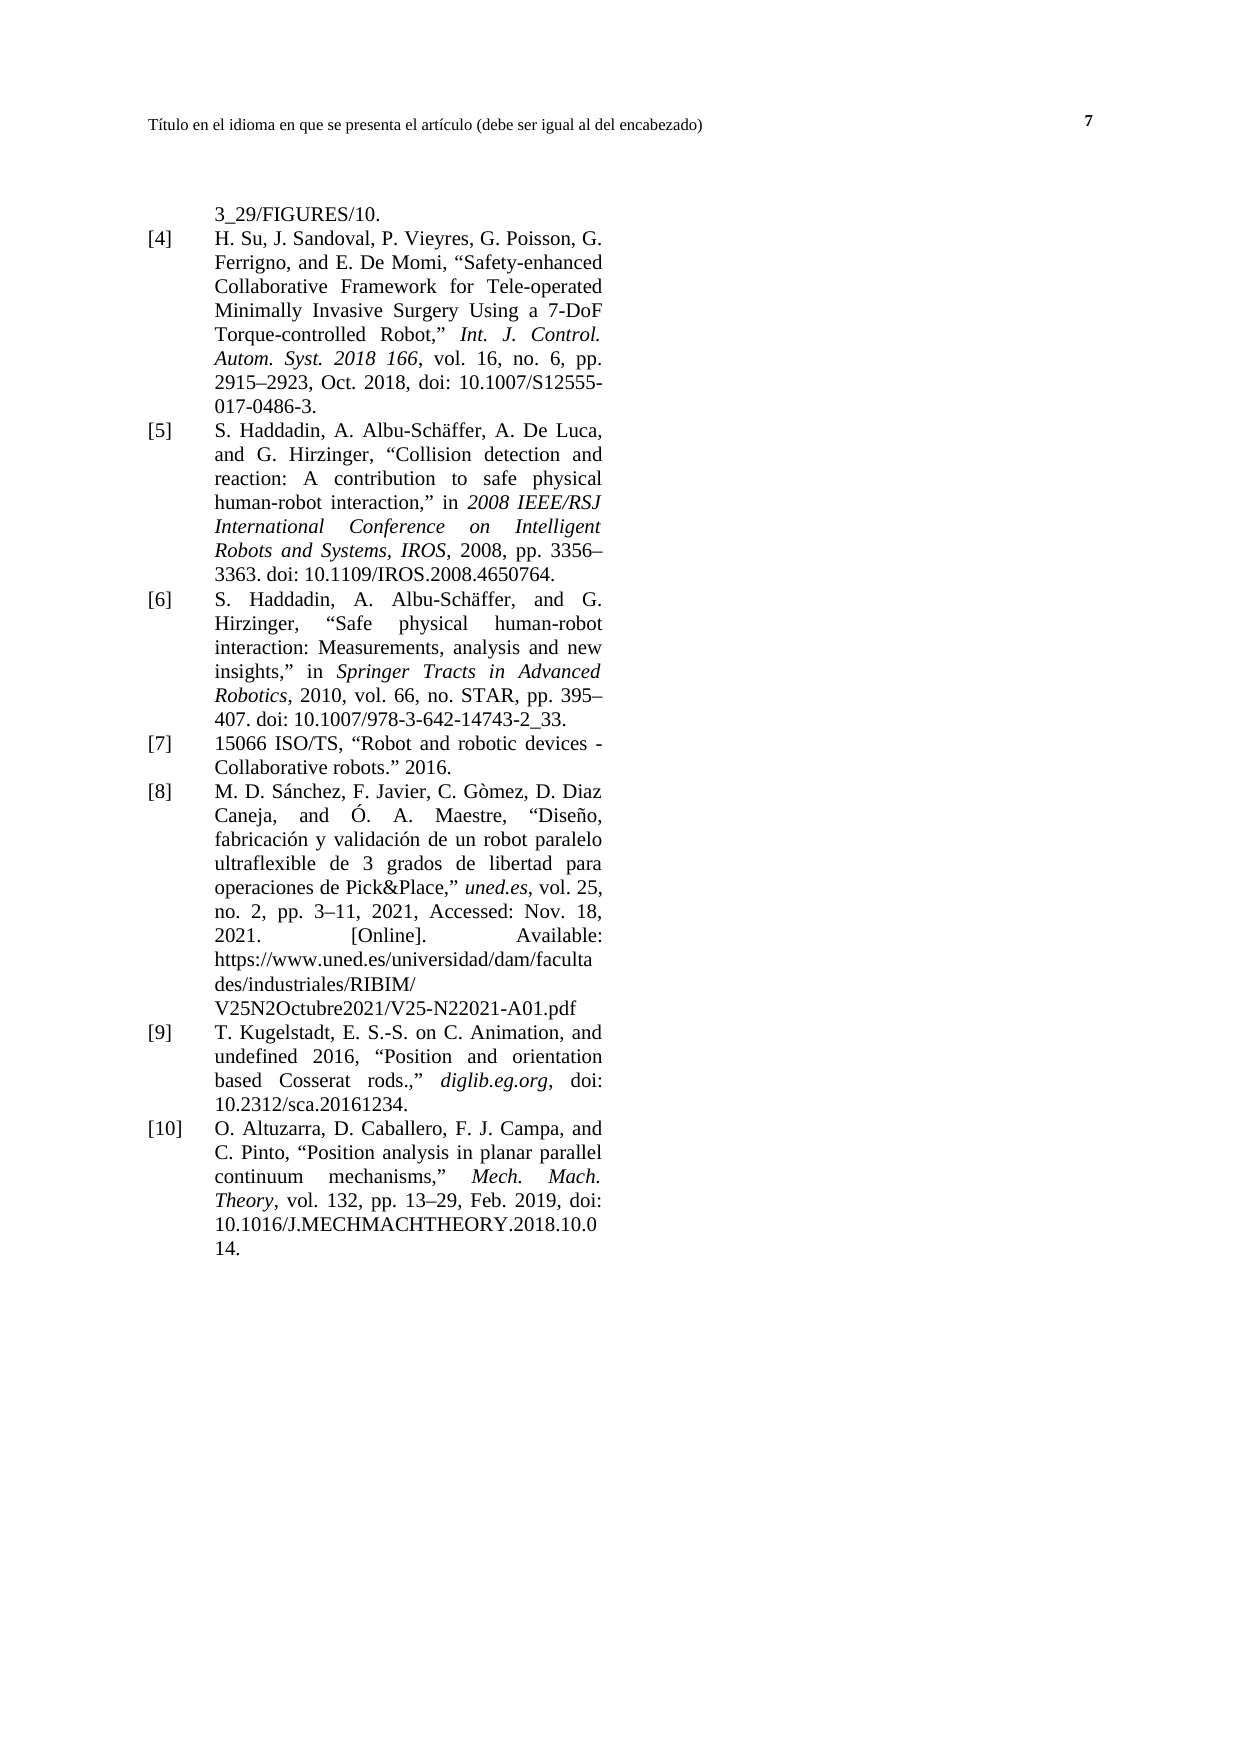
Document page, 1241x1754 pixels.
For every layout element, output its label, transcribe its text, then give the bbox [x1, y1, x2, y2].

text [6] S. Haddadin, A. Albu-Schäffer, and G. Hirzinger, “Safe physical human-robot interaction: Measurements, analysis and new insights,” in Springer Tracts in Advanced Robotics, 2010, vol. 66, no. STAR, pp. 395–407. doi: 10.1007/978-3-642-14743-2_33. [148, 586, 603, 731]
text [10] O. Altuzarra, D. Caballero, F. J. Campa, and C. Pinto, “Position analysis in planar parallel continuum mechanisms,” Mech. Mach. Theory, vol. 132, pp. 13–29, Feb. 2019, doi: 10.1016/J.MECHMACHTHEORY.2018.10.014. [148, 1116, 603, 1260]
text [4] H. Su, J. Sandoval, P. Vieyres, G. Poisson, G. Ferrigno, and E. De Momi, “Safety-enhanced Collaborative Framework for Tele-operated Minimally Invasive Surgery Using a 7-DoF Torque-controlled Robot,” Int. J. Control. Autom. Syst. 2018 166, vol. 16, no. 6, pp. 2915–2923, Oct. 2018, doi: 10.1007/S12555-017-0486-3. [148, 226, 603, 418]
text [9] T. Kugelstadt, E. S.-S. on C. Animation, and undefined 2016, “Position and orientation based Cosserat rods.,” diglib.eg.org, doi: 10.2312/sca.20161234. [148, 1019, 603, 1116]
text [5] S. Haddadin, A. Albu-Schäffer, A. De Luca, and G. Hirzinger, “Collision detection and reaction: A contribution to safe physical human-robot interaction,” in 2008 IEEE/RSJ International Conference on Intelligent Robots and Systems, IROS, 2008, pp. 3356–3363. doi: 10.1109/IROS.2008.4650764. [148, 418, 603, 586]
text [8] M. D. Sánchez, F. Javier, C. Gòmez, D. Diaz Caneja, and Ó. A. Maestre, “Diseño, fabricación y validación de un robot paralelo ultraflexible de 3 grados de libertad para operaciones de Pick&Place,” uned.es, vol. 25, no. 2, pp. 3–11, 2021, Accessed: Nov. 18, 2021. [Online]. Available: https://www.uned.es/universidad/dam/facultades/industriales/RIBIM/V25N2Octubre2021/V25-N22021-A01.pdf [148, 779, 603, 1019]
text [7] 15066 ISO/TS, “Robot and robotic devices -Collaborative robots.” 2016. [148, 731, 603, 779]
